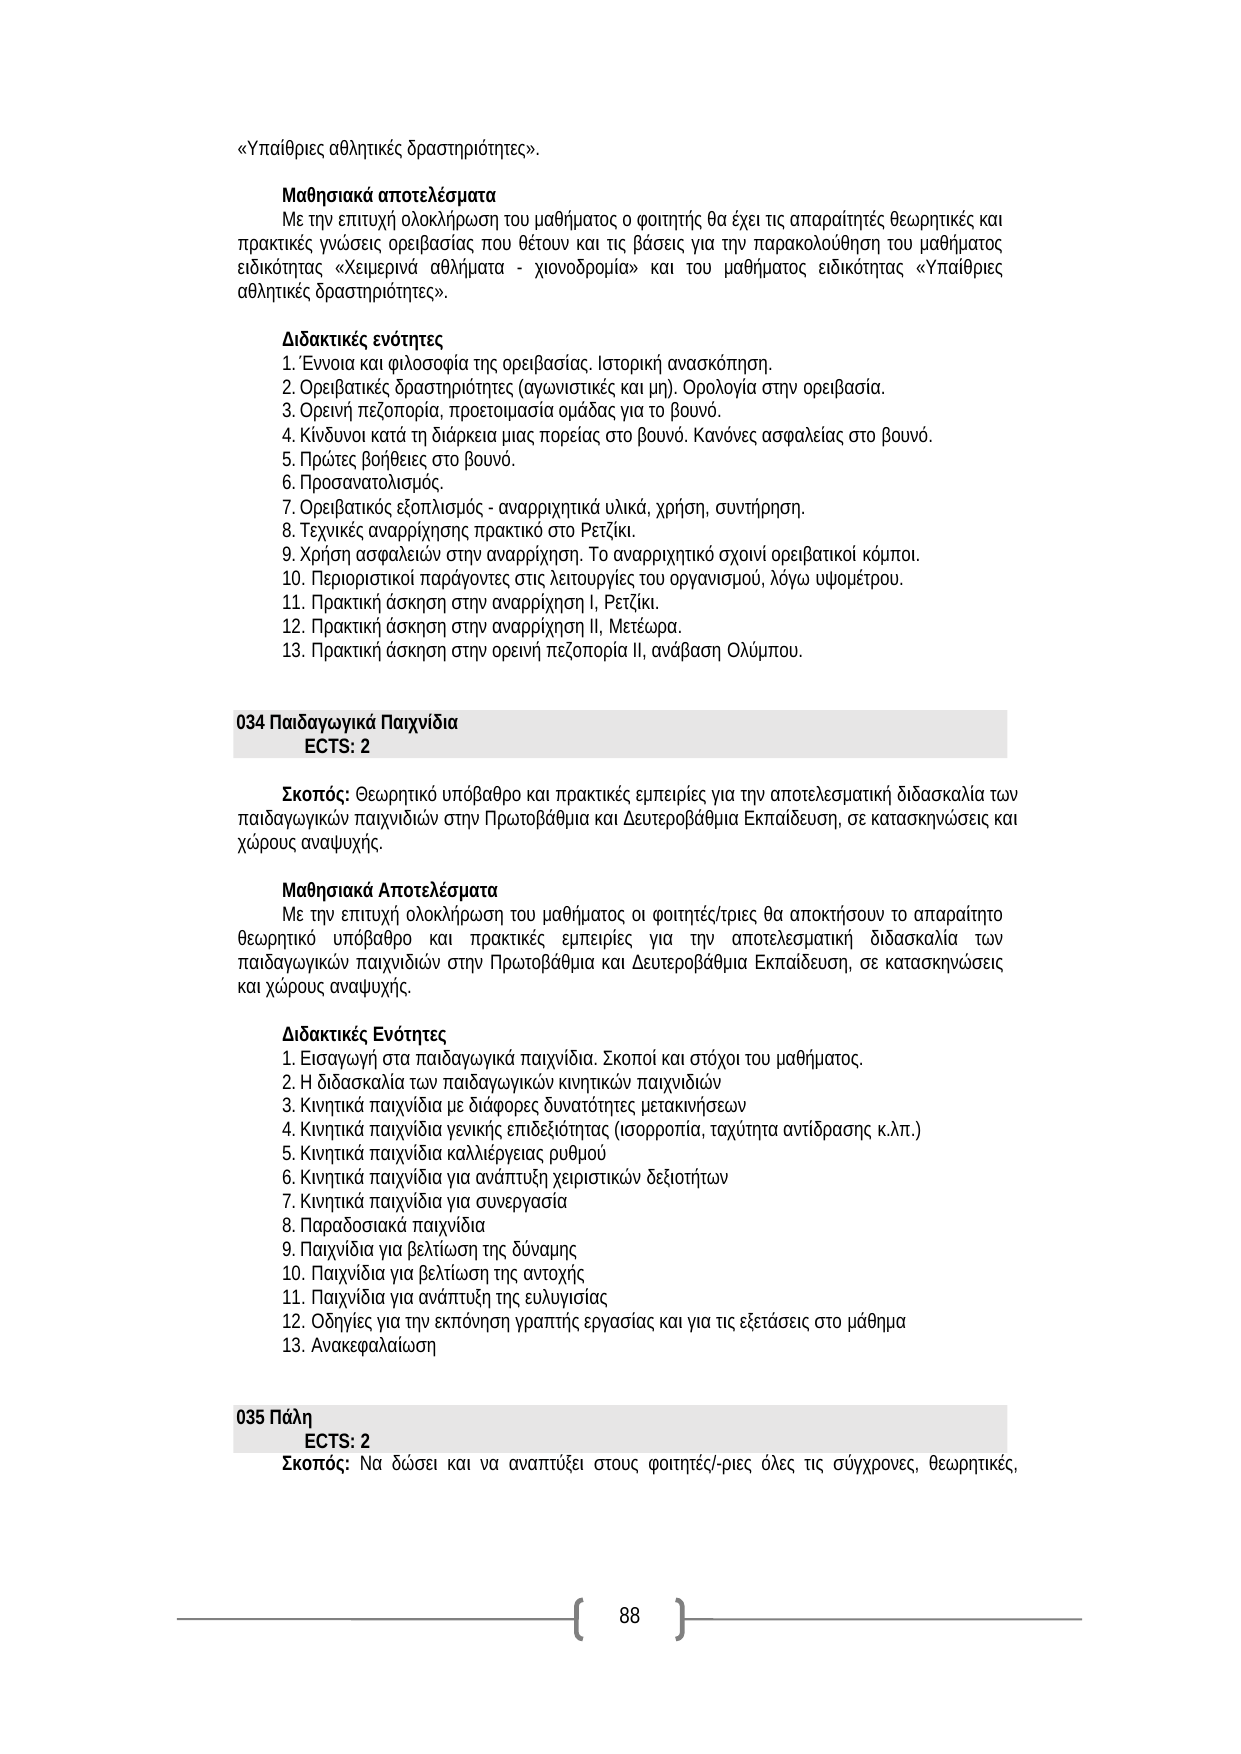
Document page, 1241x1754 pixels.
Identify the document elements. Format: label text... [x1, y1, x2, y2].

list Πρακτική άσκηση στην αναρρίχηση Ι, Ρετζίκι. [237, 590, 1184, 614]
list Παιχνίδια για ανάπτυξη της ευλυγισίας [237, 1285, 1184, 1309]
list Εισαγωγή στα παιδαγωγικά παιχνίδια. Σκοποί και στόχοι του μαθήματος. [237, 1046, 1184, 1070]
list Παιχνίδια για βελτίωση της αντοχής [237, 1261, 1184, 1285]
list Ανακεφαλαίωση [237, 1333, 1184, 1357]
list Πρακτική άσκηση στην αναρρίχηση ΙΙ, Μετέωρα. [237, 614, 1184, 638]
list Πρακτική άσκηση στην ορεινή πεζοπορία ΙΙ, ανάβαση Ολύμπου. [237, 638, 1184, 662]
list Τεχνικές αναρρίχησης πρακτικό στο Ρετζίκι. [237, 519, 1184, 543]
list Ορειβατικός εξοπλισμός - αναρριχητικά υλικά, χρήση, συντήρηση. [237, 495, 1184, 519]
list Παραδοσιακά παιχνίδια [237, 1213, 1184, 1237]
list Κινητικά παιχνίδια για συνεργασία [237, 1189, 1184, 1213]
list Ορεινή πεζοπορία, προετοιμασία ομάδας για το βουνό. [237, 399, 1184, 423]
subtitle Μαθησιακά Αποτελέσματα [237, 878, 1184, 902]
subtitle Διδακτικές ενότητες [237, 327, 1184, 351]
list Ορειβατικές δραστηριότητες (αγωνιστικές και μη). Ορολογία στην ορειβασία. [237, 375, 1184, 399]
text Με την επιτυχή ολοκλήρωση του μαθήματος ο φοιτητής θα έχει τις απαραίτητές θεωρητικές και πρακτικές γνώσεις ορειβασίας που θέτουν και τις βάσεις για την παρακολούθηση του μαθήματος ειδικότητας «Χειμερινά αθλήματα - χιονοδρομία» και του μαθήματος ειδικότητας «Υπαίθριες αθλητικές δραστηριότητες». [237, 207, 1004, 303]
text Σκοπός: Θεωρητικό υπόβαθρο και πρακτικές εμπειρίες για την αποτελεσματική διδασκαλία των παιδαγωγικών παιχνιδιών στην Πρωτοβάθμια και Δευτεροβάθμια Εκπαίδευση, σε κατασκηνώσεις και χώρους αναψυχής. [237, 782, 1019, 854]
list Οδηγίες για την εκπόνηση γραπτής εργασίας και για τις εξετάσεις στο μάθημα [237, 1309, 1184, 1333]
list Χρήση ασφαλειών στην αναρρίχηση. Το αναρριχητικό σχοινί ορειβατικοί κόμποι. [237, 543, 1184, 566]
list Πρώτες βοήθειες στο βουνό. [237, 447, 1184, 471]
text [237, 1402, 1019, 1475]
subtitle Μαθησιακά αποτελέσματα [237, 183, 1184, 207]
text Με την επιτυχή ολοκλήρωση του μαθήματος οι φοιτητές/τριες θα αποκτήσουν το απαραίτητο θεωρητικό υπόβαθρο και πρακτικές εμπειρίες για την αποτελεσματική διδασκαλία των παιδαγωγικών παιχνιδιών στην Πρωτοβάθμια και Δευτεροβάθμια Εκπαίδευση, σε κατασκηνώσεις και χώρους αναψυχής. [237, 902, 1004, 998]
list Η διδασκαλία των παιδαγωγικών κινητικών παιχνιδιών [237, 1070, 1184, 1094]
list Κινητικά παιχνίδια για ανάπτυξη χειριστικών δεξιοτήτων [237, 1166, 1184, 1189]
list Κίνδυνοι κατά τη διάρκεια μιας πορείας στο βουνό. Κανόνες ασφαλείας στο βουνό. [237, 423, 1184, 447]
list Κινητικά παιχνίδια γενικής επιδεξιότητας (ισορροπία, ταχύτητα αντίδρασης κ.λπ.) [237, 1118, 1184, 1142]
list Κινητικά παιχνίδια καλλιέργειας ρυθμού [237, 1142, 1184, 1166]
list Προσανατολισμός. [237, 471, 1184, 494]
list Παιχνίδια για βελτίωση της δύναμης [237, 1237, 1184, 1261]
list Περιοριστικοί παράγοντες στις λειτουργίες του οργανισμού, λόγω υψομέτρου. [237, 567, 1184, 590]
list Κινητικά παιχνίδια με διάφορες δυνατότητες μετακινήσεων [237, 1094, 1184, 1118]
list Έννοια και φιλοσοφία της ορειβασίας. Ιστορική ανασκόπηση. [237, 351, 1184, 375]
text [237, 137, 1019, 159]
subtitle Διδακτικές Ενότητες [237, 1022, 1184, 1046]
